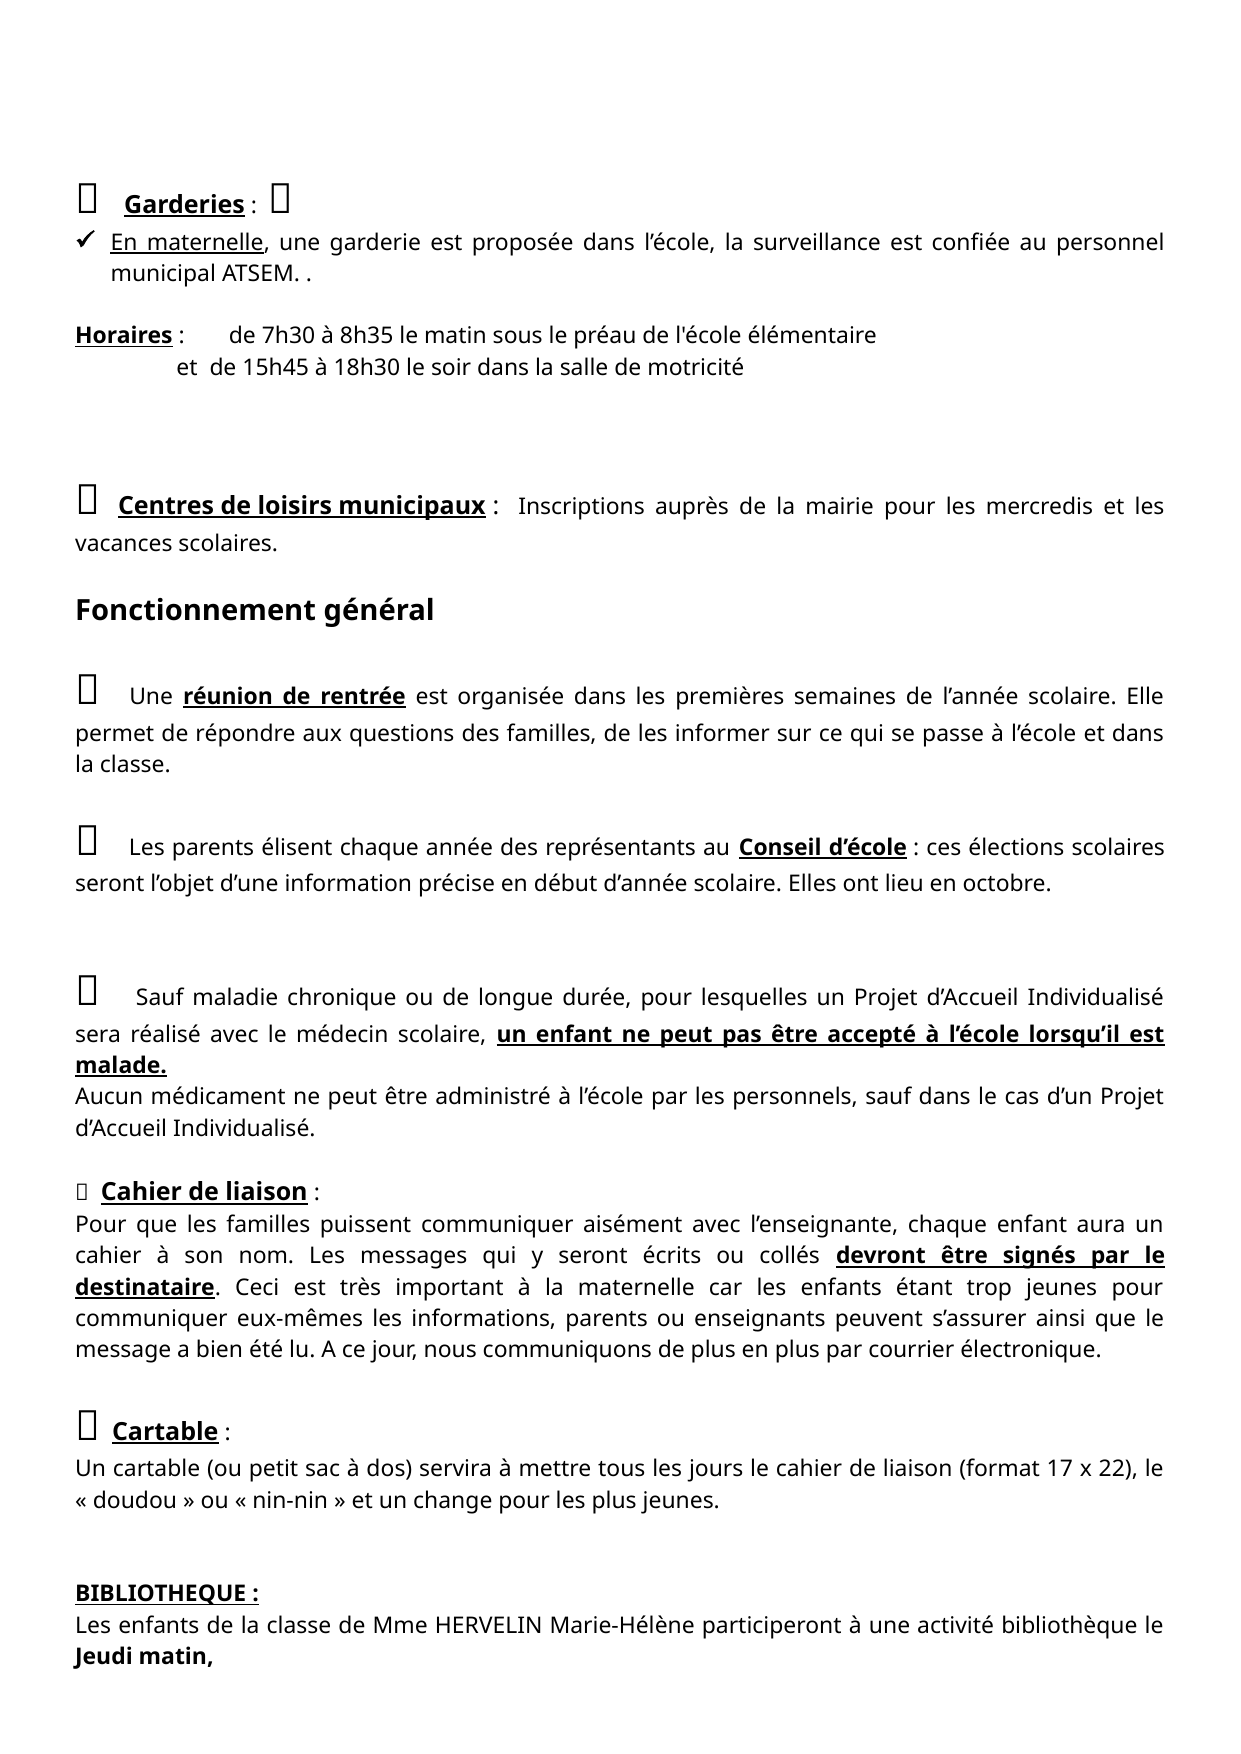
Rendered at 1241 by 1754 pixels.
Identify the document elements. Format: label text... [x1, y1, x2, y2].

text  Garderies :  [75, 169, 1165, 226]
text  Centres de loisirs municipaux : Inscriptions auprès de la mairie pour les mercredis et les vacances scolaires. [75, 470, 1165, 558]
text  Une réunion de rentrée est organisée dans les premières semaines de l’année scolaire. Elle permet de répondre aux questions des familles, de les informer sur ce qui se passe à l’école et dans la classe. [75, 660, 1165, 779]
text Un cartable (ou petit sac à dos) servira à mettre tous les jours le cahier de liaison (format 17 x 22), le « doudou » ou « nin-nin » et un change pour les plus jeunes. [75, 1452, 1165, 1515]
text  Cahier de liaison : [75, 1174, 1165, 1208]
list En maternelle, une garderie est proposée dans l’école, la surveillance est confiée au personnel municipal ATSEM. . [75, 226, 1165, 288]
text  Cartable : [75, 1396, 1165, 1452]
text  Les parents élisent chaque année des représentants au Conseil d’école : ces élections scolaires seront l’objet d’une information précise en début d’année scolaire. Elles ont lieu en octobre. [75, 811, 1165, 898]
text Horaires : de 7h30 à 8h35 le matin sous le préau de l'école élémentaire [75, 319, 1165, 351]
text  Sauf maladie chronique ou de longue durée, pour lesquelles un Projet d’Accueil Individualisé sera réalisé avec le médecin scolaire, un enfant ne peut pas être accepté à l’école lorsqu’il est malade. [75, 961, 1165, 1080]
text Les enfants de la classe de Mme HERVELIN Marie-Hélène participeront à une activité bibliothèque le Jeudi matin, [75, 1609, 1165, 1671]
text Aucun médicament ne peut être administré à l’école par les personnels, sauf dans le cas d’un Projet d’Accueil Individualisé. [75, 1080, 1165, 1143]
text et de 15h45 à 18h30 le soir dans la salle de motricité [75, 351, 1165, 382]
text BIBLIOTHEQUE : [75, 1577, 1165, 1609]
text Fonctionnement général [75, 589, 1165, 629]
text Pour que les familles puissent communiquer aisément avec l’enseignante, chaque enfant aura un cahier à son nom. Les messages qui y seront écrits ou collés devront être signés par le destinataire. Ceci est très important à la maternelle car les enfants étant trop jeunes pour communiquer eux-mêmes les informations, parents ou enseignants peuvent s’assurer ainsi que le message a bien été lu. A ce jour, nous communiquons de plus en plus par courrier électronique. [75, 1208, 1165, 1364]
